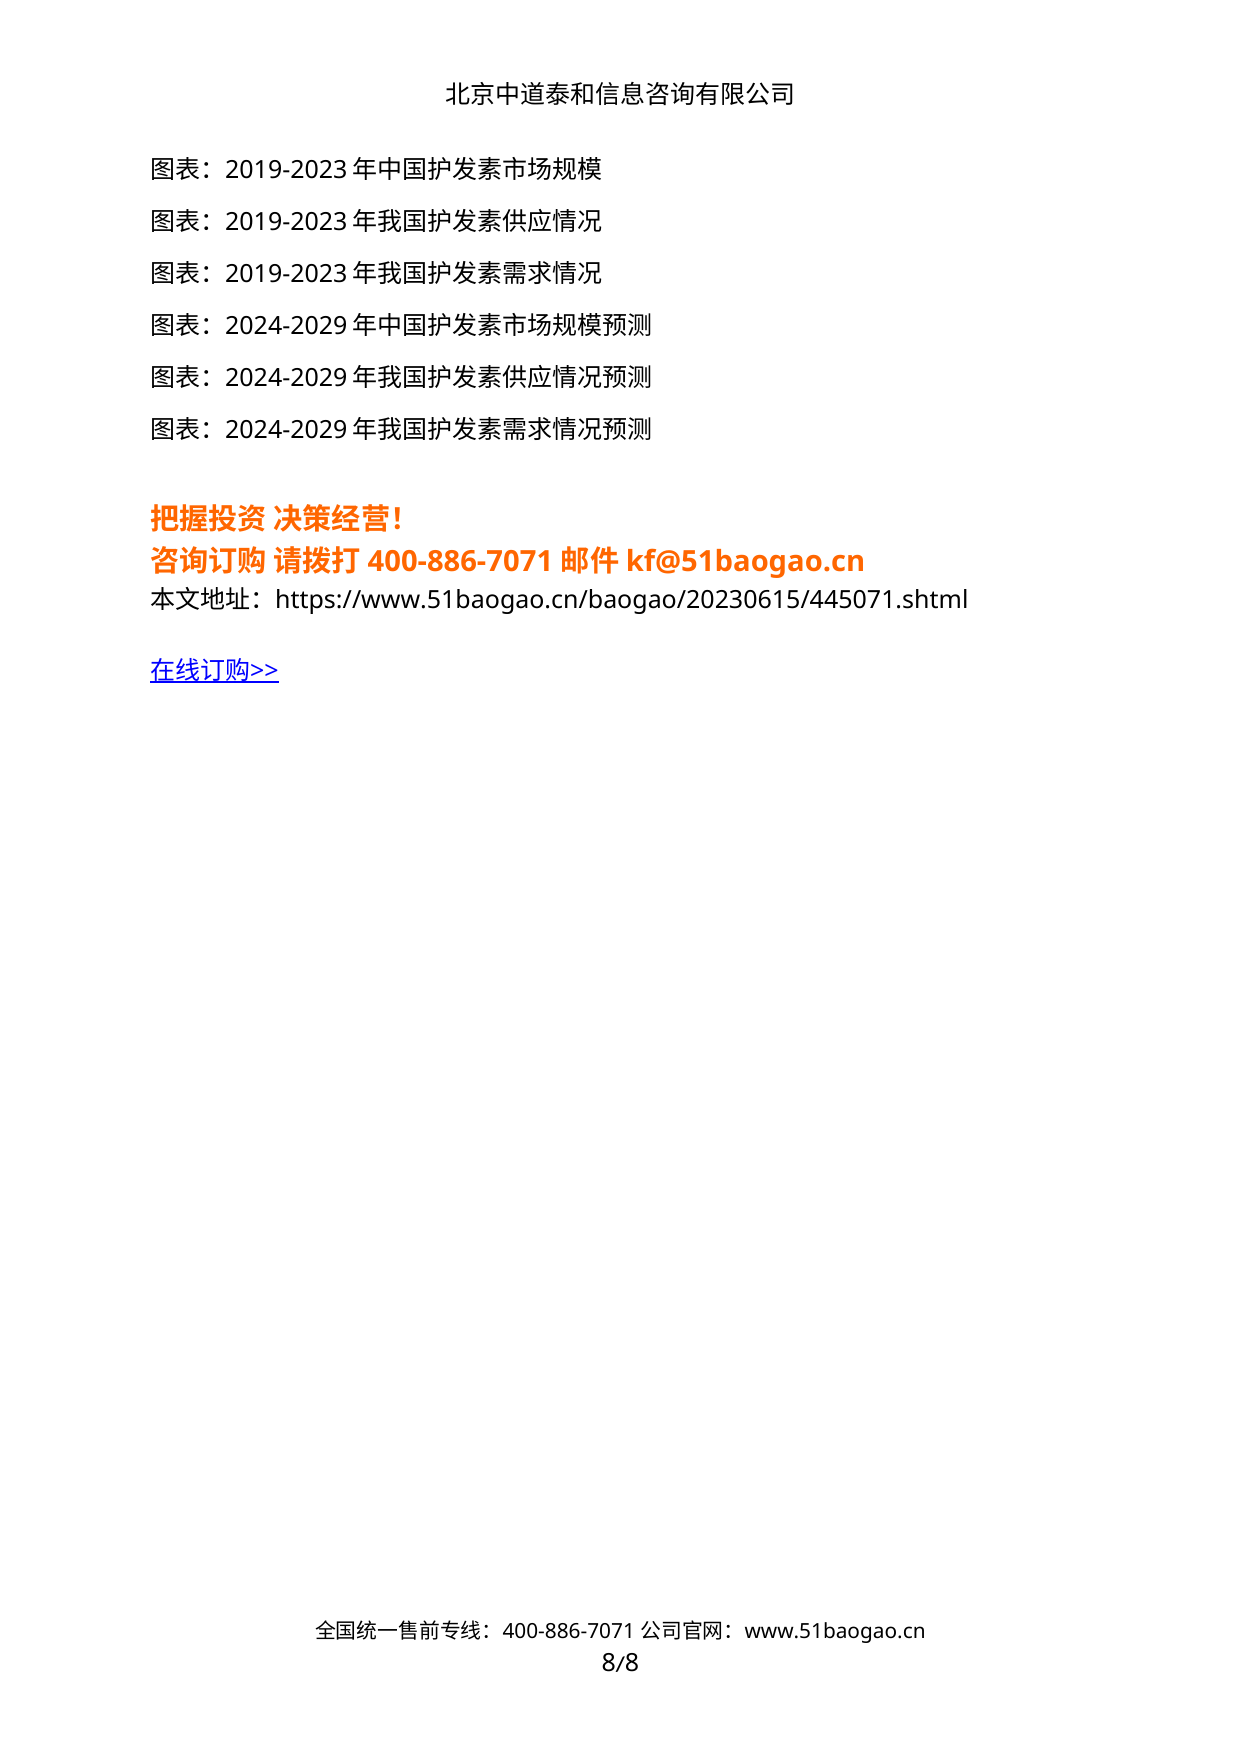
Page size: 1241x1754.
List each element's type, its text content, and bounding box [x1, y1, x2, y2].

text 图表：2019-2023年我国护发素供应情况 [150, 202, 1090, 238]
text 图表：2019-2023年中国护发素市场规模 [150, 150, 1090, 186]
text 图表：2024-2029年中国护发素市场规模预测 [150, 306, 1090, 342]
text 在线订购>> [150, 616, 1090, 687]
text 图表：2019-2023年我国护发素需求情况 [150, 254, 1090, 290]
text 把握投资 决策经营！咨询订购 请拨打 400-886-7071 邮件 kf@51baogao.cn本文地址：https://www.51baogao.cn/baogao/20230615/445071.shtml [150, 461, 1090, 616]
text 图表：2024-2029年我国护发素供应情况预测 [150, 357, 1090, 394]
text 图表：2024-2029年我国护发素需求情况预测 [150, 409, 1090, 446]
